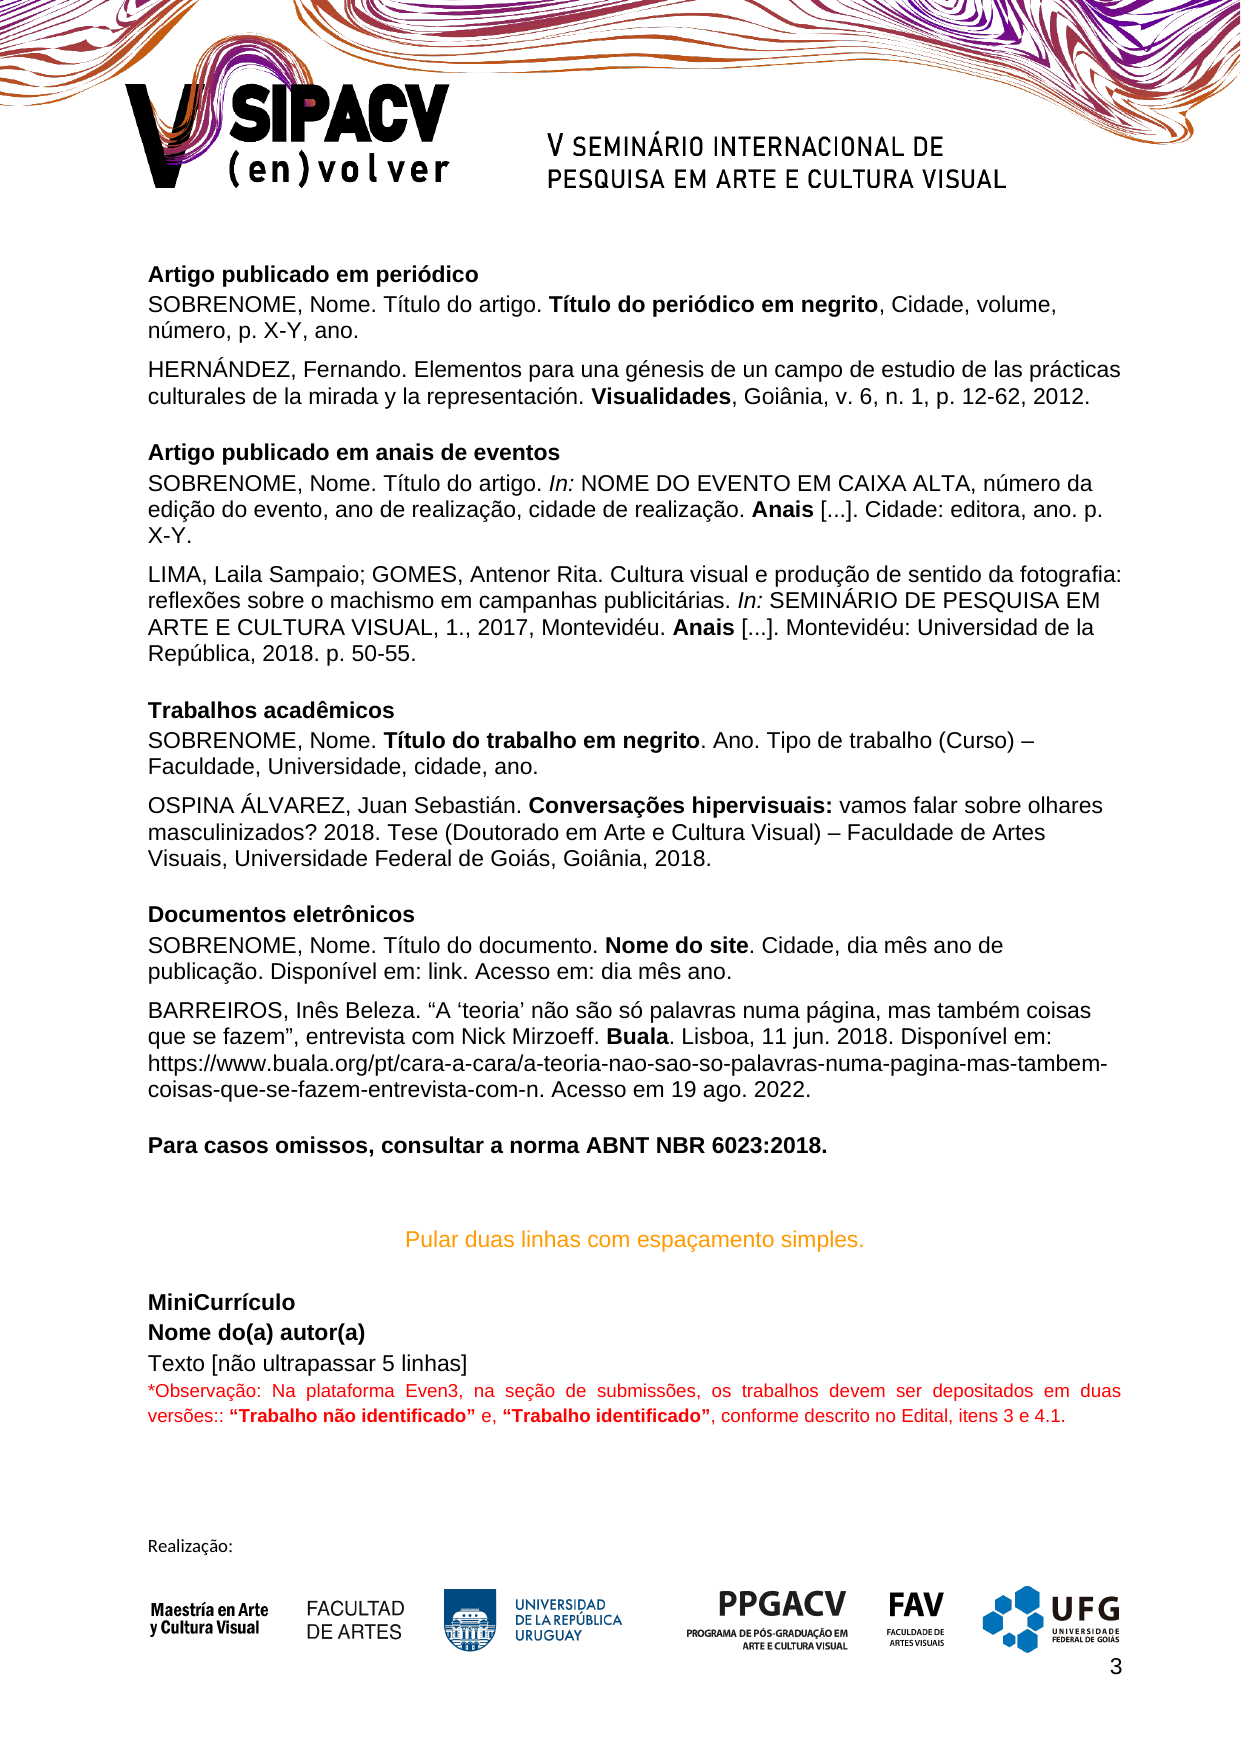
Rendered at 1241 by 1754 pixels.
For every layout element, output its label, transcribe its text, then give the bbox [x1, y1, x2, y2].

text SOBRENOME, Nome. Título do documento. Nome do site. Cidade, dia mês ano de publicação. Disponível em: link. Acesso em: dia mês ano. [148, 932, 1122, 984]
text OSPINA ÁLVAREZ, Juan Sebastián. Conversações hipervisuais: vamos falar sobre olhares masculinizados? 2018. Tese (Doutorado em Arte e Cultura Visual) – Faculdade de Artes Visuais, Universidade Federal de Goiás, Goiânia, 2018. [148, 792, 1122, 871]
text Para casos omissos, consultar a norma ABNT NBR 6023:2018. [148, 1132, 1122, 1159]
text Artigo publicado em anais de eventos [148, 439, 1122, 466]
text Nome do(a) autor(a) [148, 1319, 1122, 1346]
text BARREIROS, Inês Beleza. “A ‘teoria’ não são só palavras numa página, mas também coisas que se fazem”, entrevista com Nick Mirzoeff. Buala. Lisboa, 11 jun. 2018. Disponível em: https://www.buala.org/pt/cara-a-cara/a-teoria-nao-sao-so-palavras-numa-pagina-mas-tambem-coisas-que-se-fazem-entrevista-com-n. Acesso em 19 ago. 2022. [148, 997, 1122, 1102]
text SOBRENOME, Nome. Título do trabalho em negrito. Ano. Tipo de trabalho (Curso) – Faculdade, Universidade, cidade, ano. [148, 727, 1122, 779]
text Trabalhos acadêmicos [148, 697, 1122, 723]
text HERNÁNDEZ, Fernando. Elementos para una génesis de un campo de estudio de las prácticas culturales de la mirada y la representación. Visualidades, Goiânia, v. 6, n. 1, p. 12-62, 2012. [148, 356, 1122, 409]
text SOBRENOME, Nome. Título do artigo. Título do periódico em negrito, Cidade, volume, número, p. X-Y, ano. [148, 291, 1122, 344]
picture [0, 0, 1241, 188]
text Texto [não ultrapassar 5 linhas] [148, 1349, 1122, 1376]
picture [147, 1586, 1122, 1653]
text Pular duas linhas com espaçamento simples. [148, 1226, 1122, 1252]
text LIMA, Laila Sampaio; GOMES, Antenor Rita. Cultura visual e produção de sentido da fotografia: reflexões sobre o machismo em campanhas publicitárias. In: SEMINÁRIO DE PESQUISA EM ARTE E CULTURA VISUAL, 1., 2017, Montevidéu. Anais [...]. Montevidéu: Universidad de la República, 2018. p. 50-55. [148, 561, 1122, 666]
text *Observação: Na plataforma Even3, na seção de submissões, os trabalhos devem ser depositados em duas versões:: “Trabalho não identificado” e, “Trabalho identificado”, conforme descrito no Edital, itens 3 e 4.1. [148, 1380, 1122, 1426]
text SOBRENOME, Nome. Título do artigo. In: NOME DO EVENTO EM CAIXA ALTA, número da edição do evento, ano de realização, cidade de realização. Anais [...]. Cidade: editora, ano. p. X-Y. [148, 469, 1122, 548]
text Documentos eletrônicos [148, 901, 1122, 928]
text Artigo publicado em periódico [148, 261, 1122, 287]
text MiniCurrículo [148, 1289, 1122, 1315]
